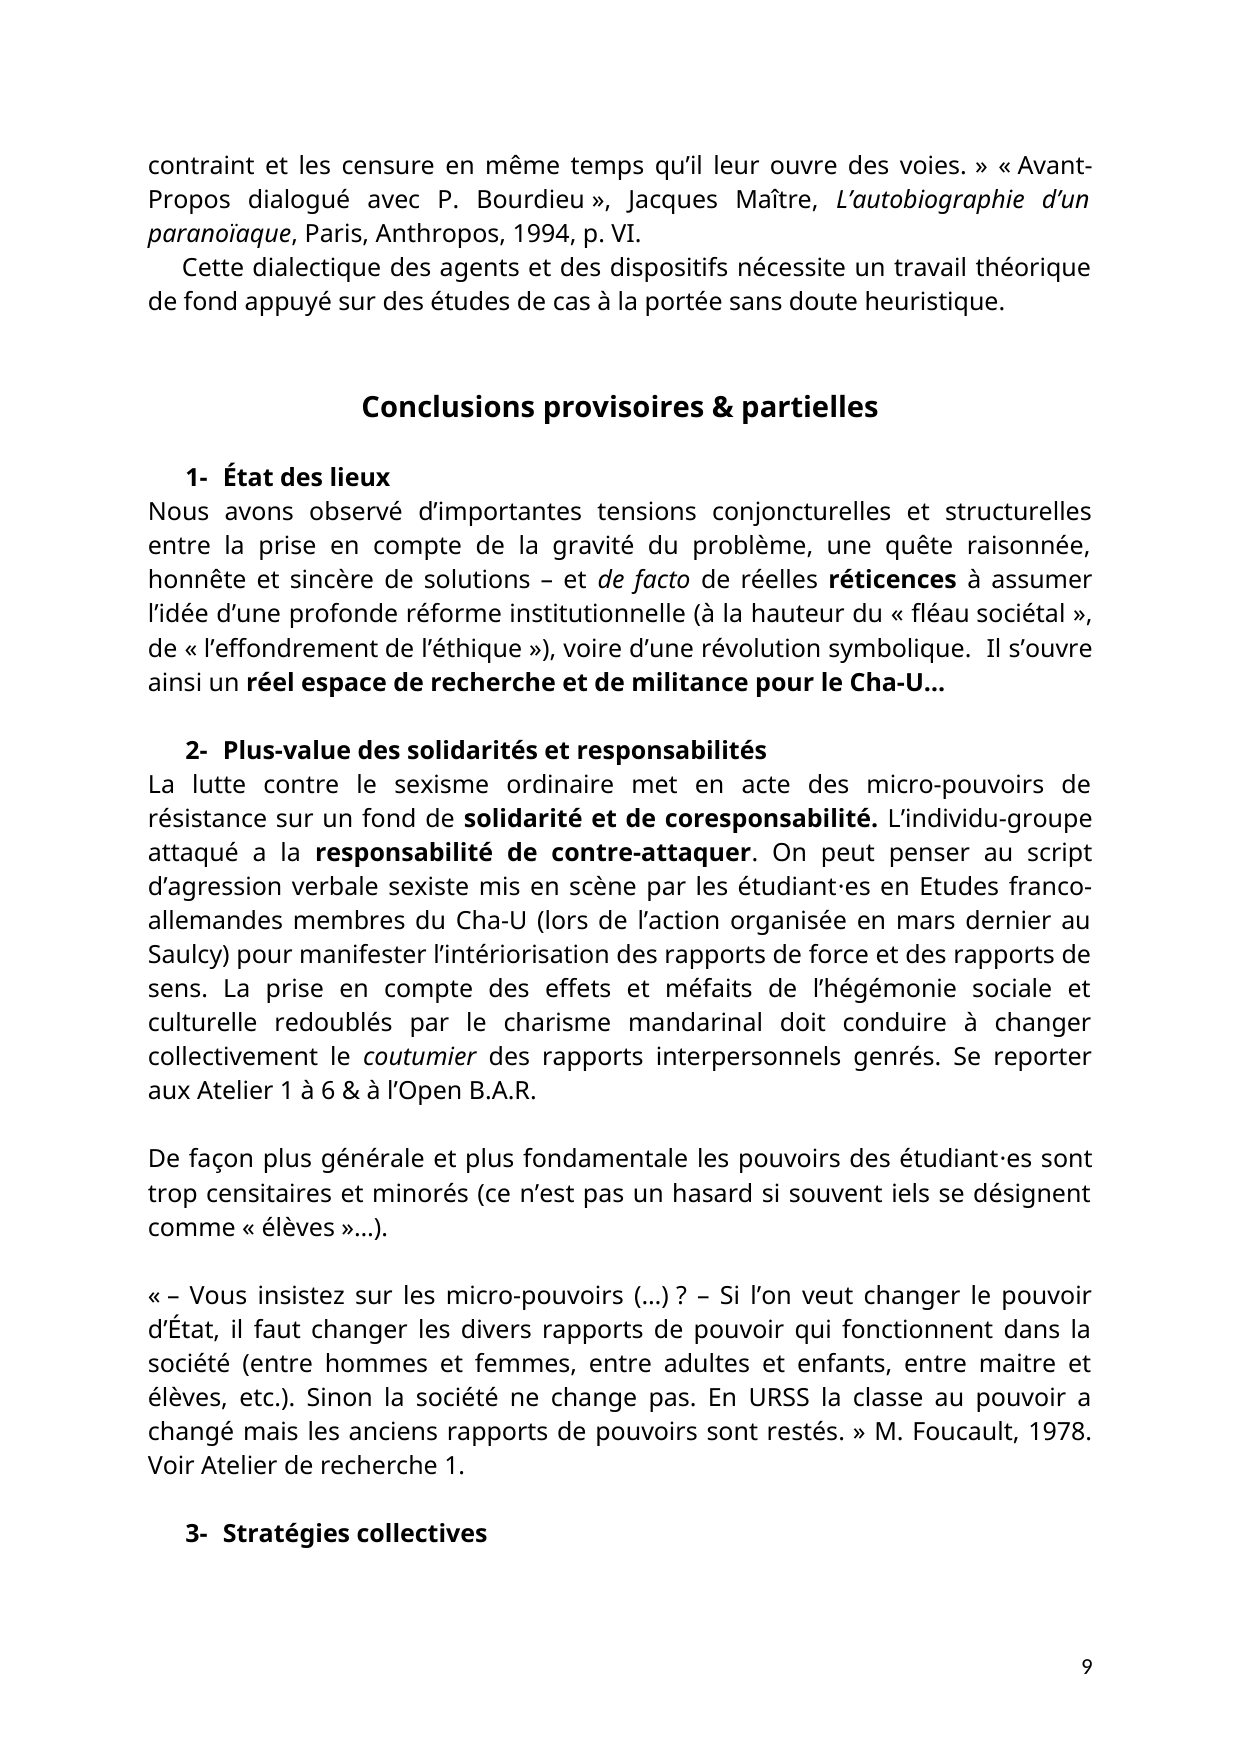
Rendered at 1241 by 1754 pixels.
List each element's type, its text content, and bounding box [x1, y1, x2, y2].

text « – Vous insistez sur les micro-pouvoirs (…) ? – Si l’on veut changer le pouvoir d’État, il faut changer les divers rapports de pouvoir qui fonctionnent dans la société (entre hommes et femmes, entre adultes et enfants, entre maitre et élèves, etc.). Sinon la société ne change pas. En URSS la classe au pouvoir a changé mais les anciens rapports de pouvoirs sont restés. » M. Foucault, 1978. Voir Atelier de recherche 1. [148, 1277, 1092, 1482]
list État des lieux [185, 460, 1092, 494]
text De façon plus générale et plus fondamentale les pouvoirs des étudiant·es sont trop censitaires et minorés (ce n’est pas un hasard si souvent iels se désignent comme « élèves »…). [148, 1141, 1092, 1243]
text Cette dialectique des agents et des dispositifs nécessite un travail théorique de fond appuyé sur des études de cas à la portée sans doute heuristique. [148, 250, 1092, 318]
list Plus-value des solidarités et responsabilités [185, 732, 1092, 766]
text Conclusions provisoires & partielles [148, 386, 1092, 426]
list Stratégies collectives [185, 1516, 1092, 1550]
text La lutte contre le sexisme ordinaire met en acte des micro-pouvoirs de résistance sur un fond de solidarité et de coresponsabilité. L’individu-groupe attaqué a la responsabilité de contre-attaquer. On peut penser au script d’agression verbale sexiste mis en scène par les étudiant·es en Etudes franco-allemandes membres du Cha-U (lors de l’action organisée en mars dernier au Saulcy) pour manifester l’intériorisation des rapports de force et des rapports de sens. La prise en compte des effets et méfaits de l’hégémonie sociale et culturelle redoublés par le charisme mandarinal doit conduire à changer collectivement le coutumier des rapports interpersonnels genrés. Se reporter aux Atelier 1 à 6 & à l’Open B.A.R. [148, 766, 1092, 1107]
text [148, 148, 1092, 250]
text Nous avons observé d’importantes tensions conjoncturelles et structurelles entre la prise en compte de la gravité du problème, une quête raisonnée, honnête et sincère de solutions – et de facto de réelles réticences à assumer l’idée d’une profonde réforme institutionnelle (à la hauteur du « fléau sociétal », de « l’effondrement de l’éthique »), voire d’une révolution symbolique. Il s’ouvre ainsi un réel espace de recherche et de militance pour le Cha-U… [148, 494, 1092, 698]
